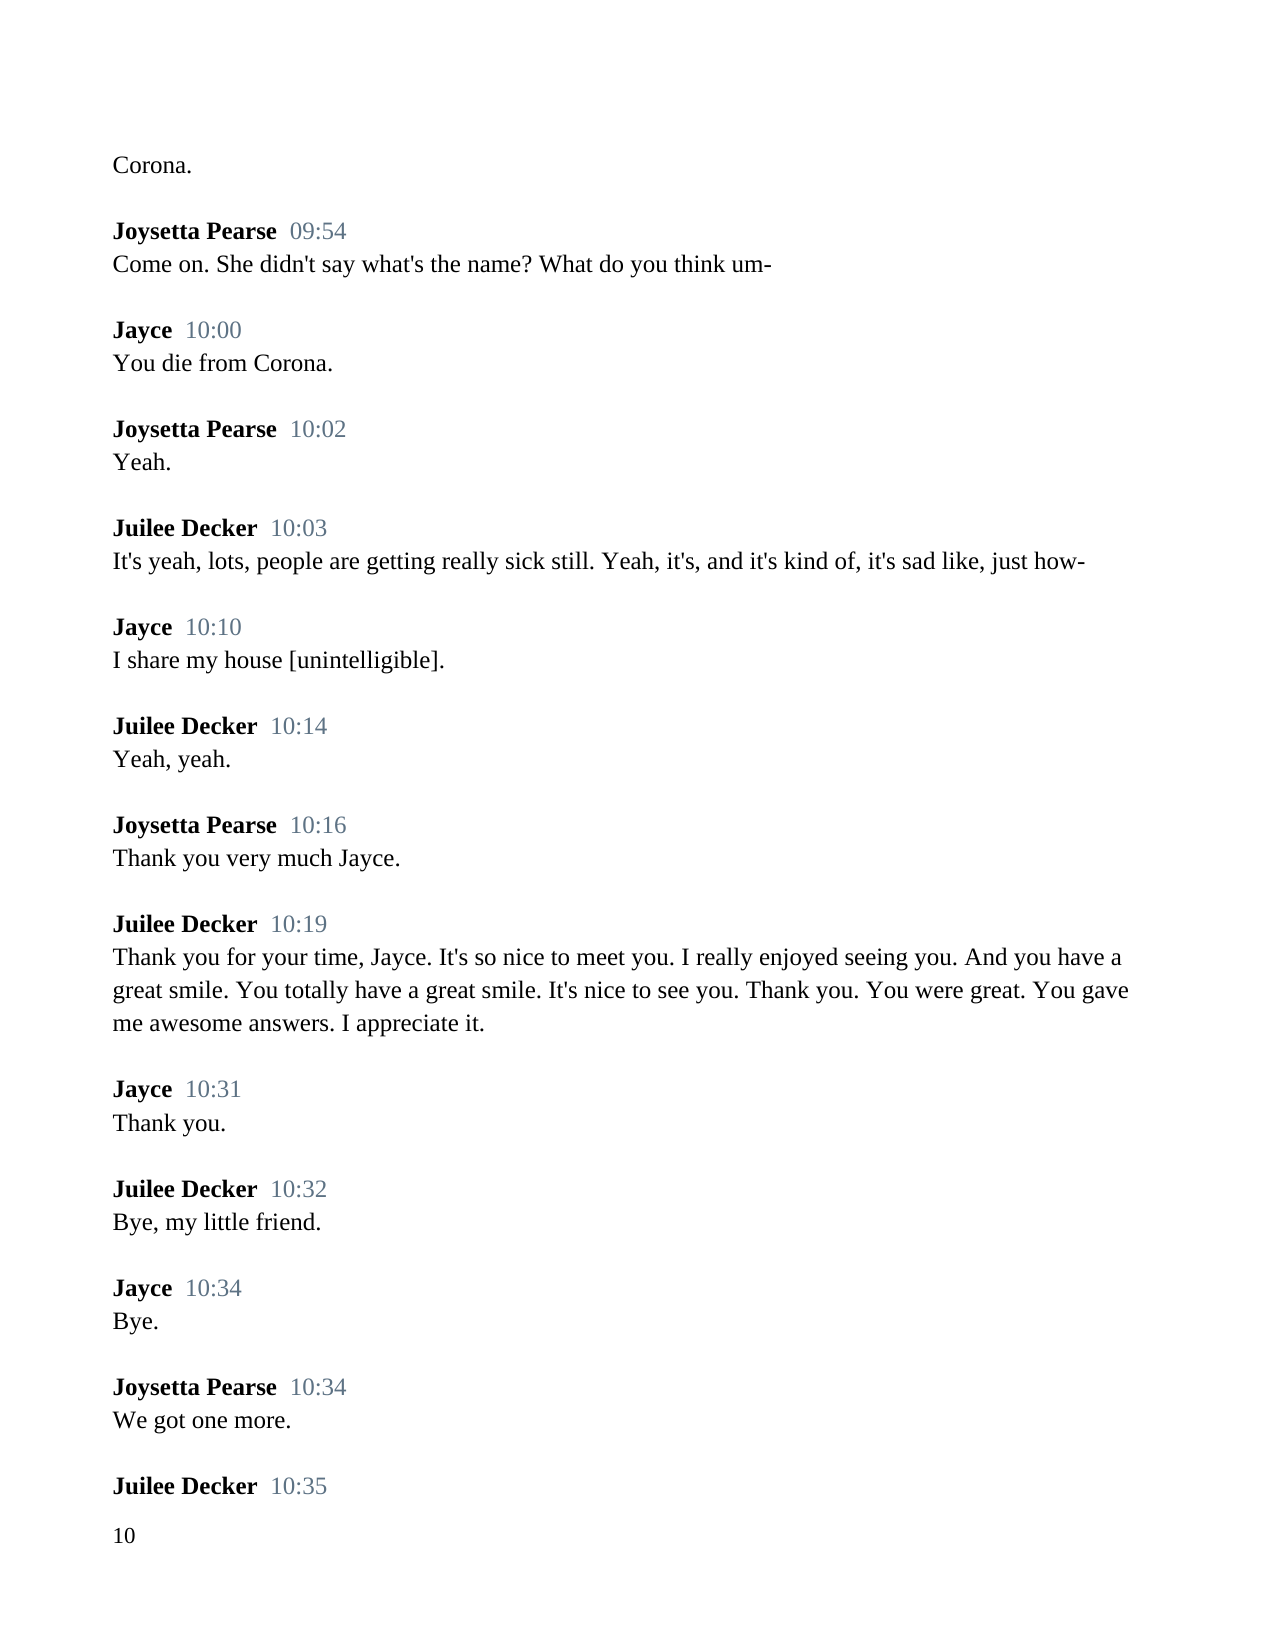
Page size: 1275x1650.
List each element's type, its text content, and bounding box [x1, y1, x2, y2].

text Thank you for your time, Jayce. It's so nice to meet you. I really enjoyed seeing you. And you have a great smile. You totally have a great smile. It's nice to see you. Thank you. You were great. You gave me awesome answers. I appreciate it. [112, 942, 1162, 1037]
text Bye. [112, 1306, 1162, 1334]
text Yeah. [112, 447, 1162, 476]
text Come on. She didn't say what's the name? What do you think um- [112, 249, 1162, 278]
text You die from Corona. [112, 348, 1162, 377]
text Juilee Decker 10:19 [112, 909, 1162, 938]
text Bye, my little friend. [112, 1207, 1162, 1235]
text Juilee Decker 10:14 [112, 711, 1162, 740]
text Thank you. [112, 1108, 1162, 1136]
text Jayce 10:00 [112, 315, 1162, 344]
text Corona. [112, 150, 1162, 179]
text It's yeah, lots, people are getting really sick still. Yeah, it's, and it's kind of, it's sad like, just how- [112, 546, 1162, 575]
text Joysetta Pearse 10:02 [112, 414, 1162, 443]
text Jayce 10:34 [112, 1273, 1162, 1301]
text I share my house [unintelligible]. [112, 645, 1162, 674]
text We got one more. [112, 1405, 1162, 1433]
text Thank you very much Jayce. [112, 843, 1162, 872]
text Yeah, yeah. [112, 744, 1162, 773]
text Joysetta Pearse 10:34 [112, 1372, 1162, 1401]
text Joysetta Pearse 09:54 [112, 216, 1162, 245]
text Joysetta Pearse 10:16 [112, 810, 1162, 839]
text Juilee Decker 10:03 [112, 513, 1162, 542]
text Juilee Decker 10:32 [112, 1174, 1162, 1202]
text Jayce 10:31 [112, 1074, 1162, 1103]
text Juilee Decker 10:35 [112, 1471, 1162, 1499]
text Jayce 10:10 [112, 612, 1162, 641]
